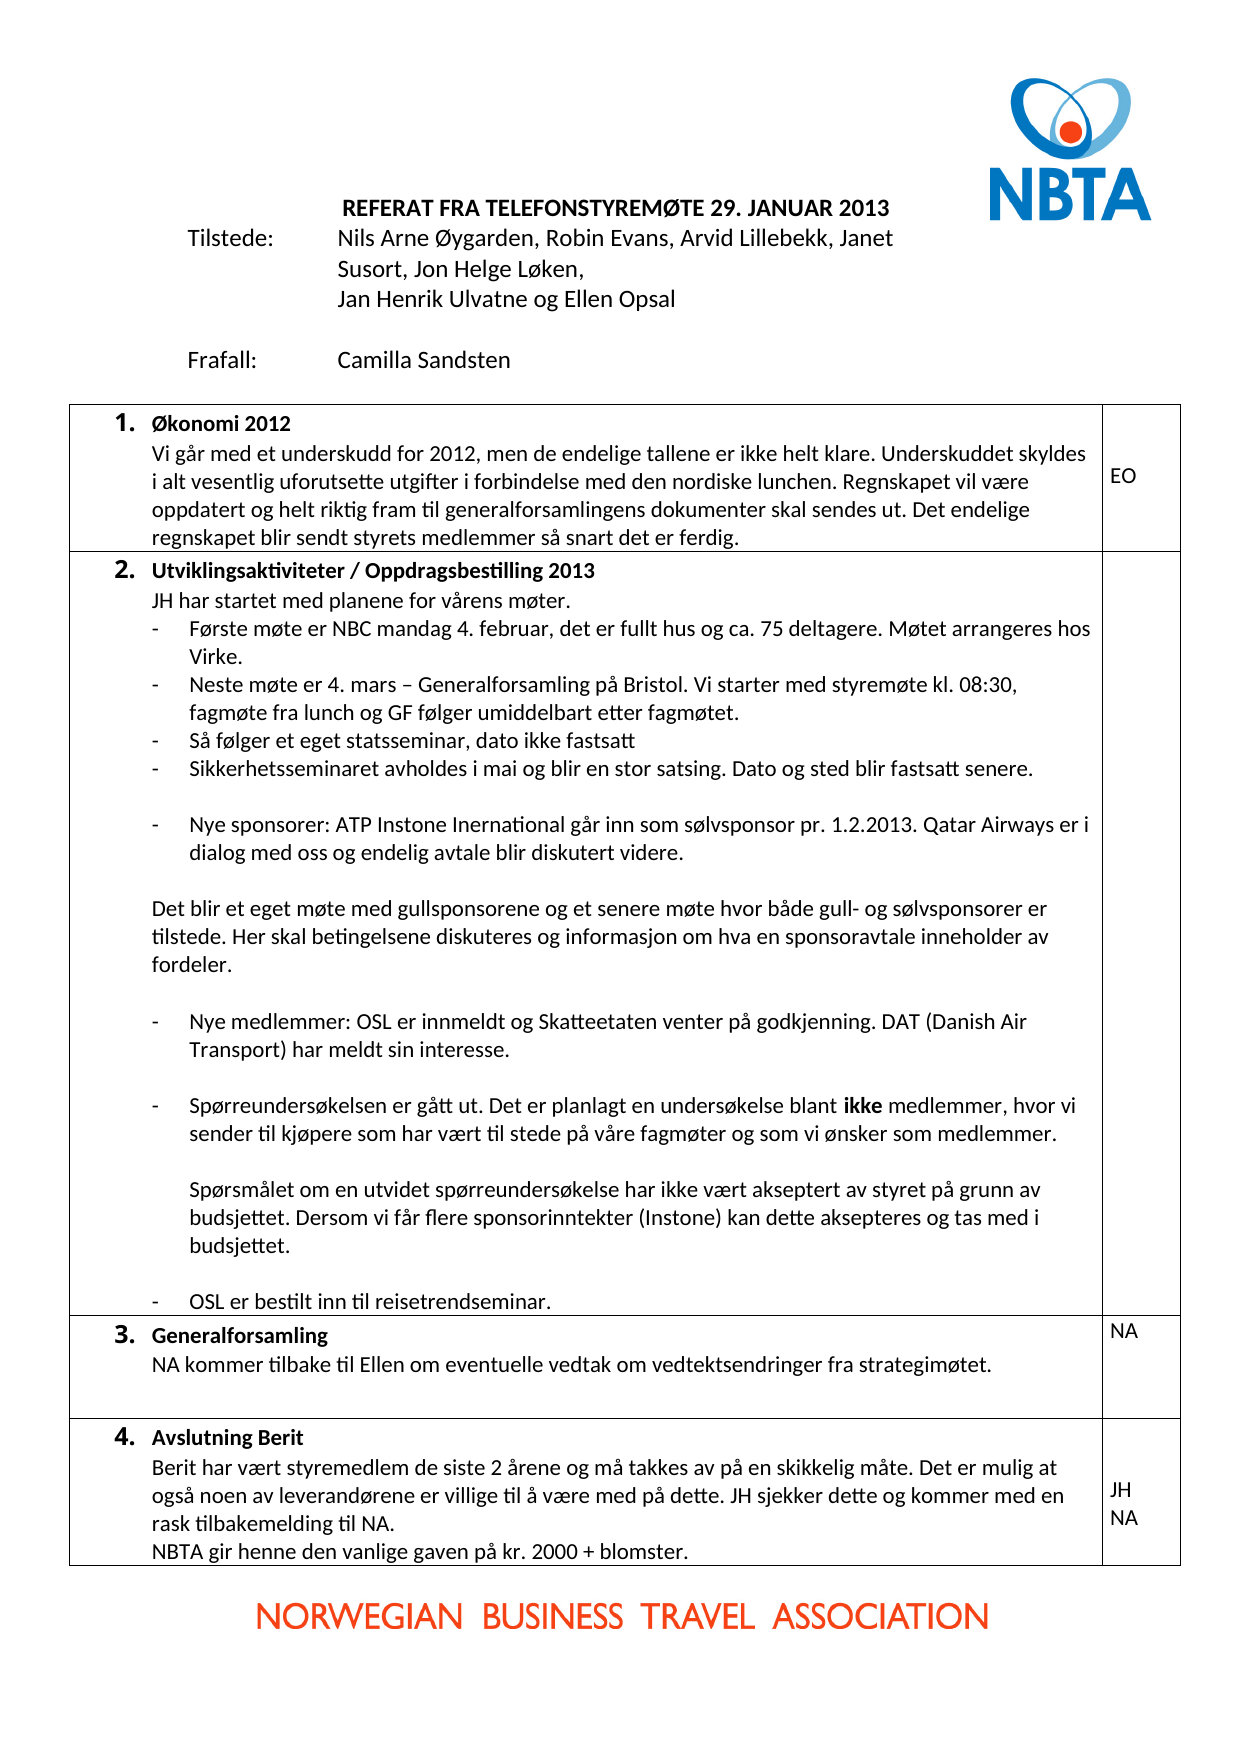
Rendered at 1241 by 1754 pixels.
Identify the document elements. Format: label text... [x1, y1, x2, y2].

table_cell [1103, 552, 1180, 1315]
text Frafall: Camilla Sandsten [187, 344, 1053, 375]
table_header EO [1103, 405, 1180, 551]
table_cell Avslutning Berit Berit har vært styremedlem de siste 2 årene og må takkes av på en skikkelig måte. Det er mulig at også noen av leverandørene er villige til å være med på dette. JH sjekker dette og kommer med en rask tilbakemelding til NA. NBTA gir henne den vanlige gaven på kr. 2000 + blomster. [70, 1419, 1102, 1565]
picture [252, 1599, 991, 1632]
text Jan Henrik Ulvatne og Ellen Opsal [262, 283, 1053, 314]
picture [988, 75, 1153, 223]
text Tilstede: Nils Arne Øygarden, Robin Evans, Arvid Lillebekk, Janet Susort, Jon Helge Løken, [187, 222, 1053, 283]
table_cell Generalforsamling NA kommer tilbake til Ellen om eventuelle vedtak om vedtektsendringer fra strategimøtet. [70, 1316, 1102, 1418]
table_cell JH NA [1103, 1419, 1180, 1565]
text REFERAT FRA TELEFONSTYREMØTE 29. JANUAR 2013 [262, 192, 1053, 222]
table_cell NA [1103, 1316, 1180, 1418]
table_cell Utviklingsaktiviteter / Oppdragsbestilling 2013 JH har startet med planene for vårens møter. Første møte er NBC mandag 4. februar, det er fullt hus og ca. 75 deltagere. Møtet arrangeres hos Virke. Neste møte er 4. mars – Generalforsamling på Bristol. Vi starter med styremøte kl. 08:30, fagmøte fra lunch og GF følger umiddelbart etter fagmøtet. Så følger et eget statsseminar, dato ikke fastsatt Sikkerhetsseminaret avholdes i mai og blir en stor satsing. Dato og sted blir fastsatt senere. Nye sponsorer: ATP Instone Inernational går inn som sølvsponsor pr. 1.2.2013. Qatar Airways er i dialog med oss og endelig avtale blir diskutert videre. Det blir et eget møte med gullsponsorene og et senere møte hvor både gull- og sølvsponsorer er tilstede. Her skal betingelsene diskuteres og informasjon om hva en sponsoravtale inneholder av fordeler. Nye medlemmer: OSL er innmeldt og Skatteetaten venter på godkjenning. DAT (Danish Air Transport) har meldt sin interesse. Spørreundersøkelsen er gått ut. Det er planlagt en undersøkelse blant ikke medlemmer, hvor vi sender til kjøpere som har vært til stede på våre fagmøter og som vi ønsker som medlemmer. Spørsmålet om en utvidet spørreundersøkelse har ikke vært akseptert av styret på grunn av budsjettet. Dersom vi får flere sponsorinntekter (Instone) kan dette aksepteres og tas med i budsjettet. OSL er bestilt inn til reisetrendseminar. [70, 552, 1102, 1315]
table_header Økonomi 2012 Vi går med et underskudd for 2012, men de endelige tallene er ikke helt klare. Underskuddet skyldes i alt vesentlig uforutsette utgifter i forbindelse med den nordiske lunchen. Regnskapet vil være oppdatert og helt riktig fram til generalforsamlingens dokumenter skal sendes ut. Det endelige regnskapet blir sendt styrets medlemmer så snart det er ferdig. [70, 405, 1102, 551]
